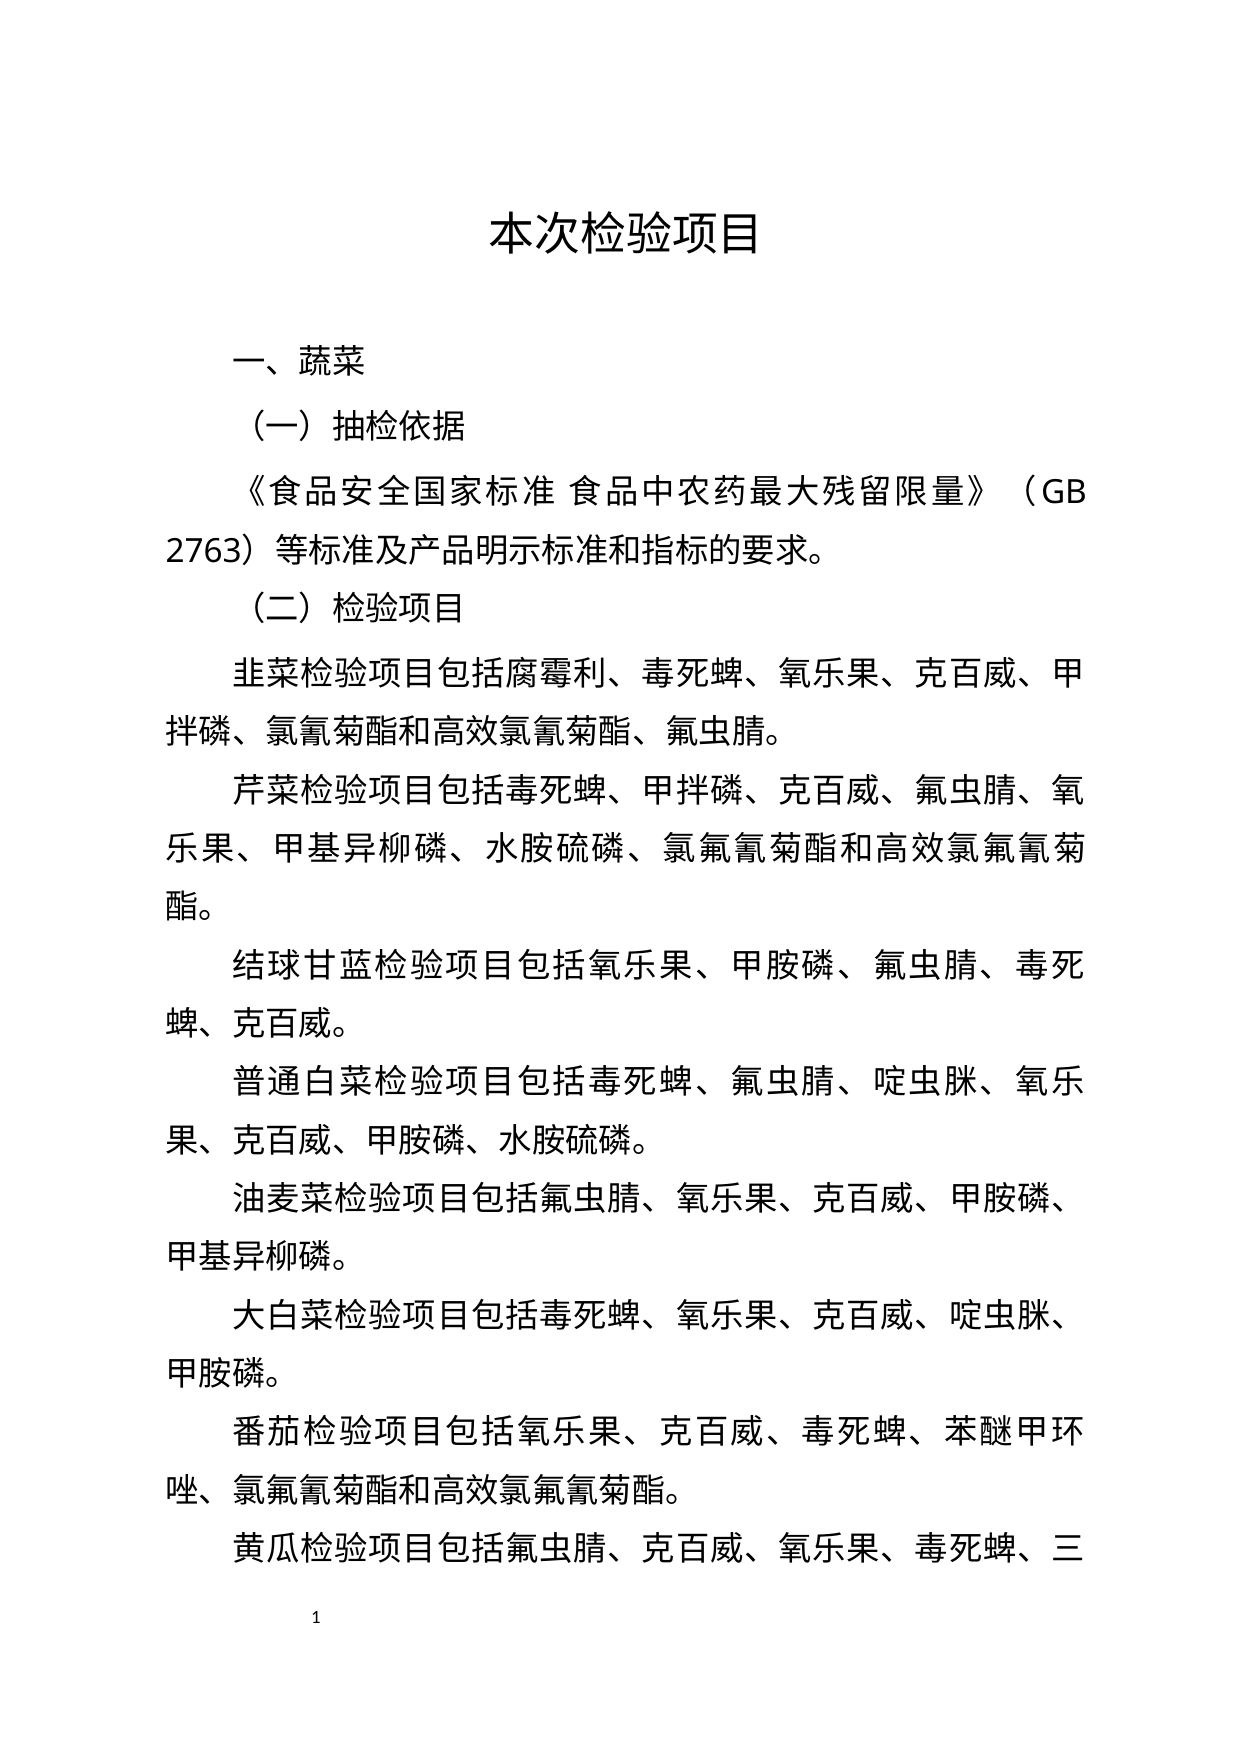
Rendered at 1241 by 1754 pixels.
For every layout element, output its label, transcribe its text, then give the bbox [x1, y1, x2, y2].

text 结球甘蓝检验项目包括氧乐果、甲胺磷、氟虫腈、毒死蜱、克百威。 [165, 930, 1087, 1047]
text 普通白菜检验项目包括毒死蜱、氟虫腈、啶虫脒、氧乐果、克百威、甲胺磷、水胺硫磷。 [165, 1047, 1087, 1164]
text 大白菜检验项目包括毒死蜱、氧乐果、克百威、啶虫脒、甲胺磷。 [165, 1280, 1087, 1397]
text 韭菜检验项目包括腐霉利、毒死蜱、氧乐果、克百威、甲拌磷、氯氰菊酯和高效氯氰菊酯、氟虫腈。 [165, 639, 1087, 755]
text 《食品安全国家标准 食品中农药最大残留限量》（GB 2763）等标准及产品明示标准和指标的要求。 [165, 457, 1087, 574]
text （二）检验项目 [165, 574, 1087, 639]
text 油麦菜检验项目包括氟虫腈、氧乐果、克百威、甲胺磷、甲基异柳磷。 [165, 1164, 1087, 1280]
text 芹菜检验项目包括毒死蜱、甲拌磷、克百威、氟虫腈、氧乐果、甲基异柳磷、水胺硫磷、氯氟氰菊酯和高效氯氟氰菊酯。 [165, 755, 1087, 930]
text （一）抽检依据 [165, 392, 1087, 457]
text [165, 1514, 1087, 1572]
text 番茄检验项目包括氧乐果、克百威、毒死蜱、苯醚甲环唑、氯氟氰菊酯和高效氯氟氰菊酯。 [165, 1397, 1087, 1514]
text 本次检验项目 [165, 204, 1087, 262]
text 一、蔬菜 [165, 327, 1087, 392]
